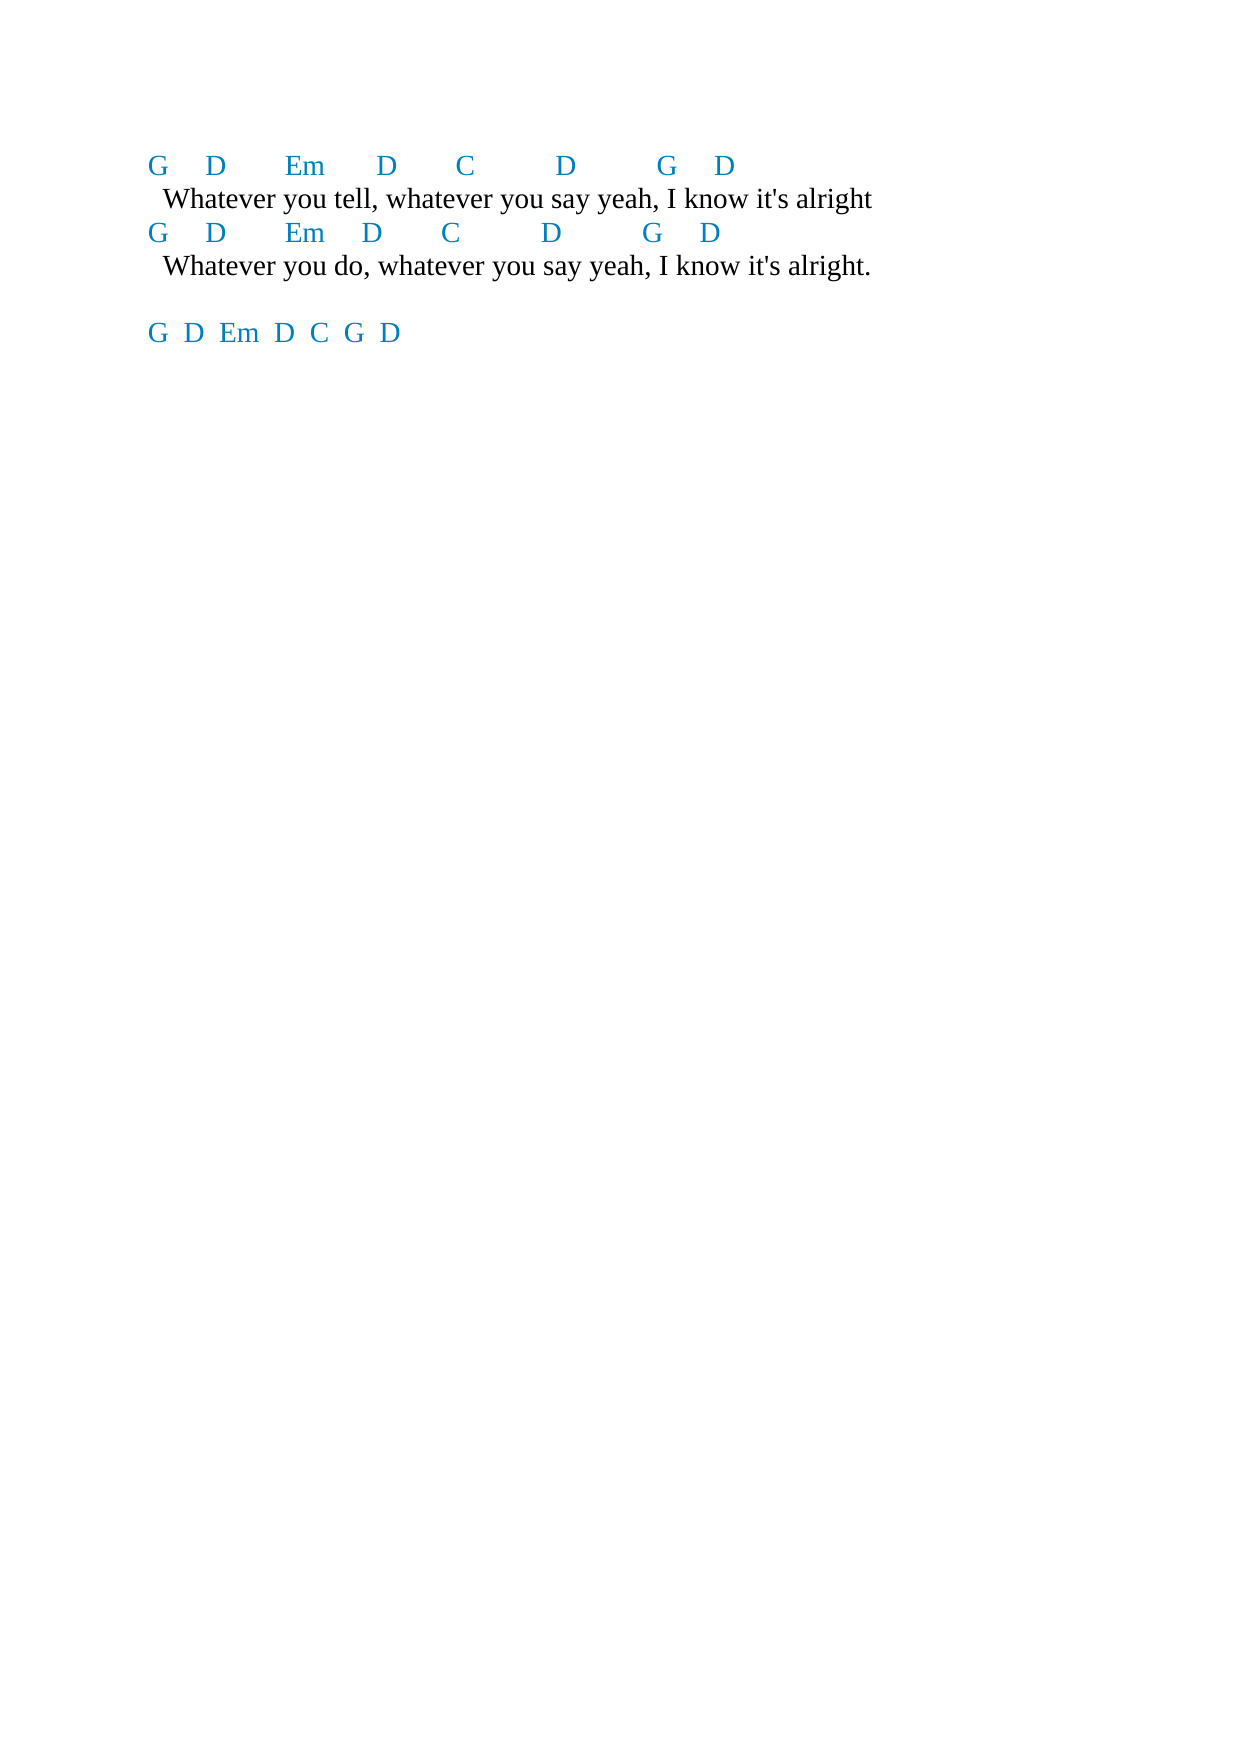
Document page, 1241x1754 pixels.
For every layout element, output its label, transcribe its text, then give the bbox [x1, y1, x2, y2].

text G D Em D C G D [148, 315, 1093, 349]
text G D Em D C D G D [148, 215, 1093, 248]
text Whatever you do, whatever you say yeah, I know it's alright. [148, 248, 1093, 282]
text G D Em D C D G D [148, 148, 1093, 181]
text Whatever you tell, whatever you say yeah, I know it's alright [148, 181, 1093, 215]
